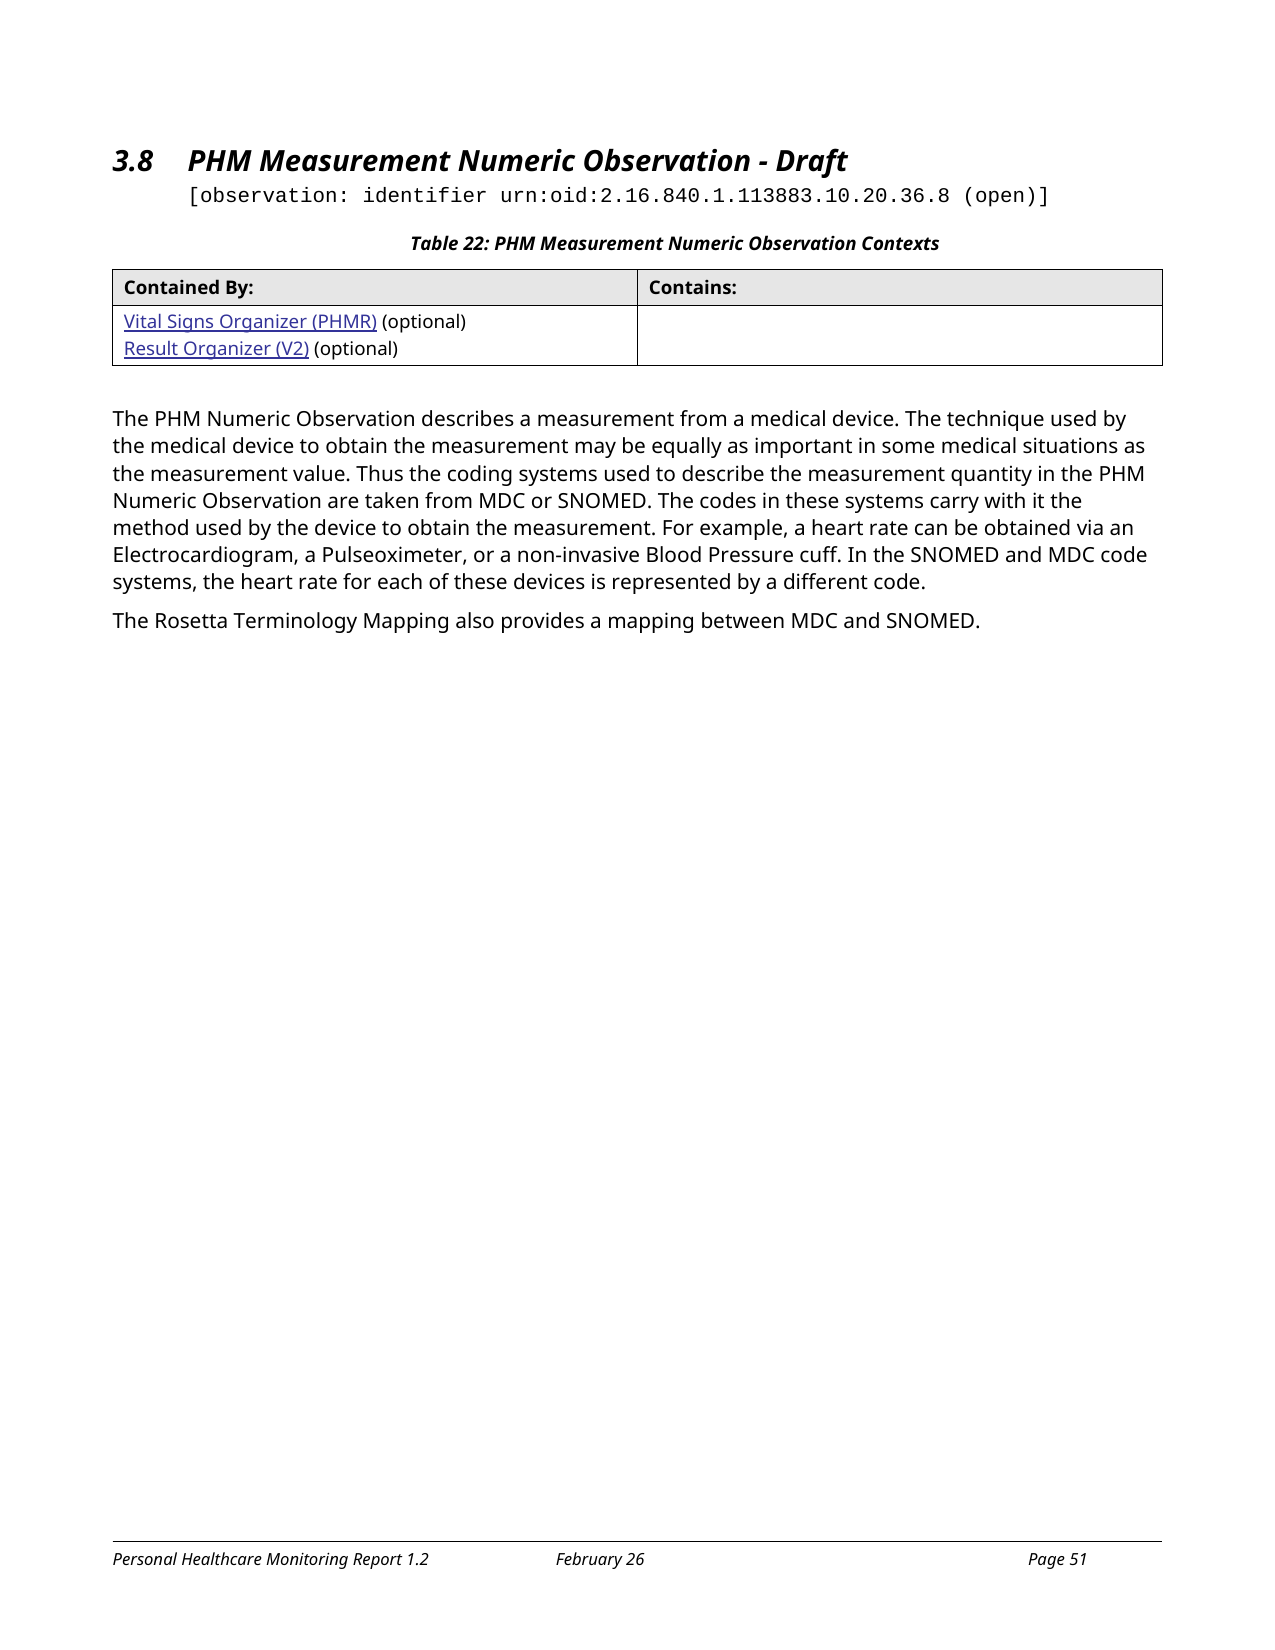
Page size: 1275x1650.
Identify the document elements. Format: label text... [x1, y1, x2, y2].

text [observation: identifier urn:oid:2.16.840.1.113883.10.20.36.8 (open)] [187, 181, 1162, 208]
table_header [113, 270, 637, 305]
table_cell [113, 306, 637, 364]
text The Rosetta Terminology Mapping also provides a mapping between MDC and SNOMED. [112, 607, 1162, 634]
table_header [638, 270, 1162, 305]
text The PHM Numeric Observation describes a measurement from a medical device. The technique used by the medical device to obtain the measurement may be equally as important in some medical situations as the measurement value. Thus the coding systems used to describe the measurement quantity in the PHM Numeric Observation are taken from MDC or SNOMED. The codes in these systems carry with it the method used by the device to obtain the measurement. For example, a heart rate can be obtained via an Electrocardiogram, a Pulseoximeter, or a non-invasive Blood Pressure cuff. In the SNOMED and MDC code systems, the heart rate for each of these devices is represented by a different code. [112, 405, 1162, 595]
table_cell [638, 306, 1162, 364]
subtitle PHM Measurement Numeric Observation - Draft [827, 150, 1162, 177]
text Table 22: PHM Measurement Numeric Observation Contexts [187, 229, 1162, 256]
subtitle PHM Measurement Numeric Observation - Draft [112, 150, 830, 177]
